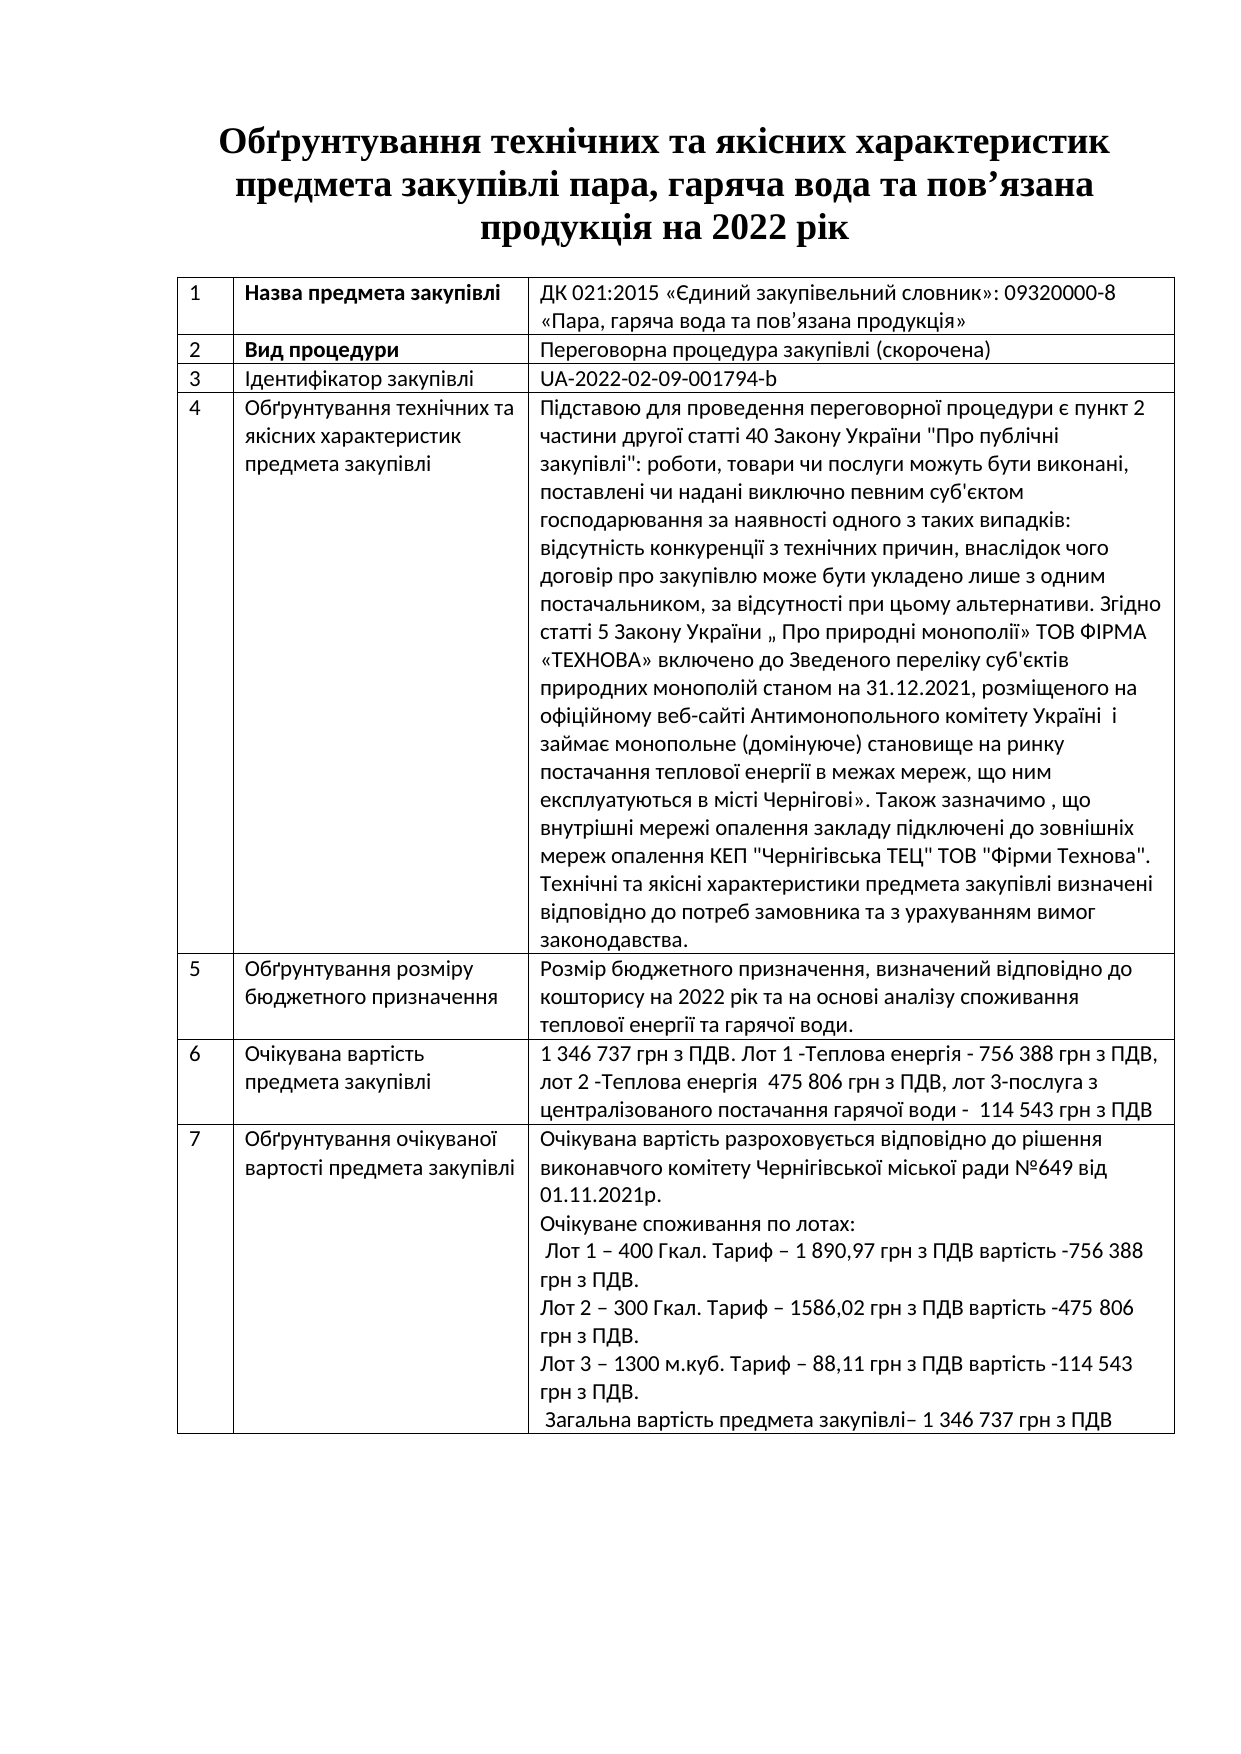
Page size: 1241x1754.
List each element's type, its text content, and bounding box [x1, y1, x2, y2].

table_header ДК 021:2015 «Єдиний закупівельний словник»: 09320000-8 «Пара, гаряча вода та пов’язана продукція» [529, 278, 1174, 334]
table_cell Очікувана вартість разроховується відповідно до рішення виконавчого комітету Чернігівської міської ради №649 від 01.11.2021р. Очікуване споживання по лотах: Лот 1 – 400 Гкал. Тариф – 1 890,97 грн з ПДВ вартість -756 388 грн з ПДВ. Лот 2 – 300 Гкал. Тариф – 1586,02 грн з ПДВ вартість -475 806 грн з ПДВ. Лот 3 – 1300 м.куб. Тариф – 88,11 грн з ПДВ вартість -114 543 грн з ПДВ. Загальна вартість предмета закупівлі– 1 346 737 грн з ПДВ [529, 1125, 1174, 1433]
table_cell UA-2022-02-09-001794-b [529, 364, 1174, 392]
table_cell 5 [178, 954, 233, 1038]
table_cell Розмір бюджетного призначення, визначений відповідно до кошторису на 2022 рік та на основі аналізу споживання теплової енергії та гарячої води. [529, 954, 1174, 1038]
table_cell Переговорна процедура закупівлі (скорочена) [529, 335, 1174, 363]
table_cell 2 [178, 335, 233, 363]
text Обґрунтування технічних та якісних характеристик предмета закупівлі пара, гаряча вода та пов’язана продукція на 2022 рік [177, 118, 1152, 247]
table_cell Обґрунтування очікуваної вартості предмета закупівлі [234, 1125, 528, 1433]
table_cell Вид процедури [234, 335, 528, 363]
table_cell 3 [178, 364, 233, 392]
table_cell 1 346 737 грн з ПДВ. Лот 1 -Теплова енергія - 756 388 грн з ПДВ, лот 2 -Теплова енергія 475 806 грн з ПДВ, лот 3-послуга з централізованого постачання гарячої води - 114 543 грн з ПДВ [529, 1040, 1174, 1123]
table_cell 4 [178, 393, 233, 953]
table_cell 6 [178, 1040, 233, 1123]
table_header Назва предмета закупівлі [234, 278, 528, 334]
table_cell Очікувана вартість предмета закупівлі [234, 1040, 528, 1123]
table_cell Ідентифікатор закупівлі [234, 364, 528, 392]
table_cell Обґрунтування технічних та якісних характеристик предмета закупівлі [234, 393, 528, 953]
table_header 1 [178, 278, 233, 334]
table_cell 7 [178, 1125, 233, 1433]
table_cell Підставою для проведення переговорної процедури є пункт 2 частини другої статті 40 Закону України "Про публічні закупівлі": роботи, товари чи послуги можуть бути виконані, поставлені чи надані виключно певним суб'єктом господарювання за наявності одного з таких випадків: відсутність конкуренції з технічних причин, внаслідок чого договір про закупівлю може бути укладено лише з одним постачальником, за відсутності при цьому альтернативи. Згідно статті 5 Закону України „ Про природні монополії» ТОВ ФІРМА «ТЕХНОВА» включено до Зведеного переліку суб'єктів природних монополій станом на 31.12.2021, розміщеного на офіційному веб-сайті Антимонопольного комітету Україні і займає монопольне (домінуюче) становище на ринку постачання теплової енергії в межах мереж, що ним експлуатуються в місті Чернігові». Також зазначимо , що внутрішні мережі опалення закладу підключені до зовнішніх мереж опалення КЕП "Чернігівська ТЕЦ" ТОВ "Фірми Технова". Технічні та якісні характеристики предмета закупівлі визначені відповідно до потреб замовника та з урахуванням вимог законодавства. [529, 393, 1174, 953]
table_cell Обґрунтування розміру бюджетного призначення [234, 954, 528, 1038]
